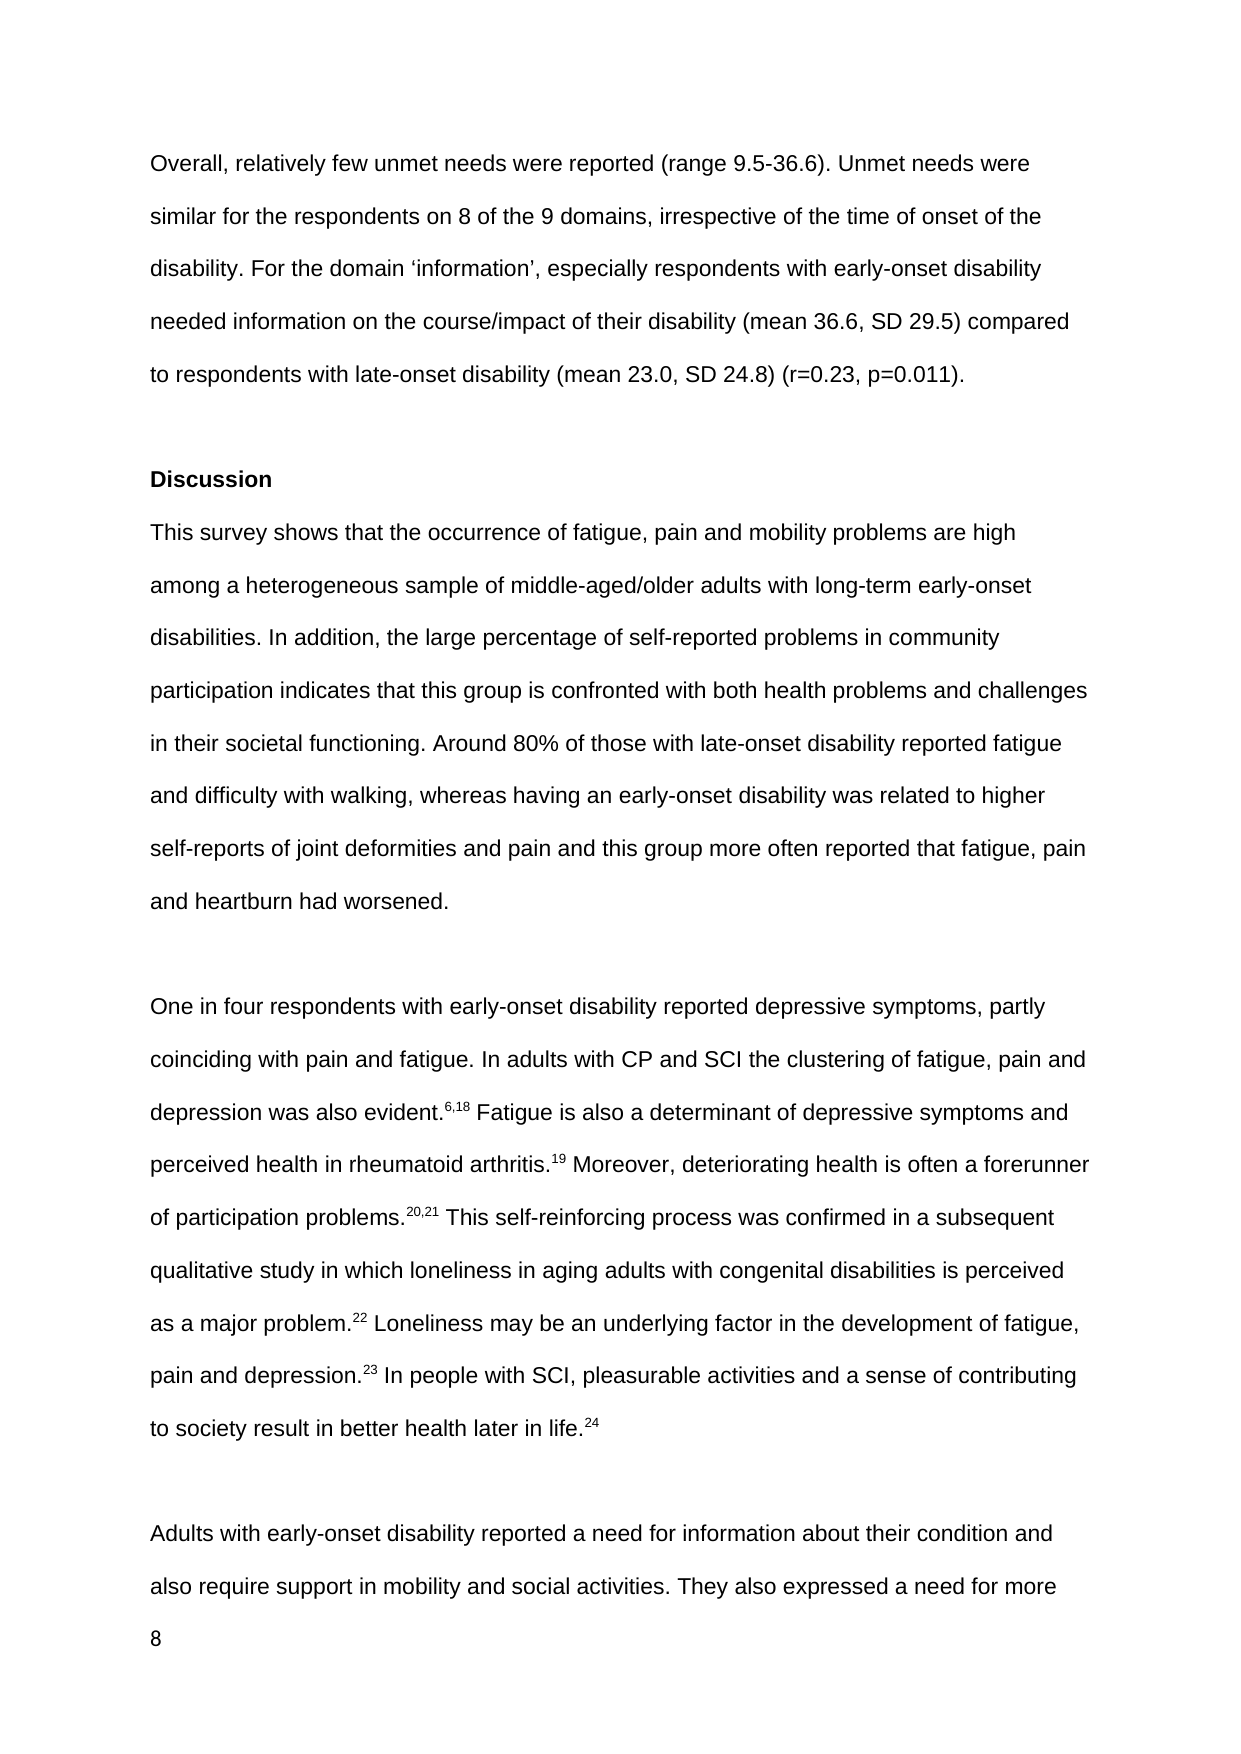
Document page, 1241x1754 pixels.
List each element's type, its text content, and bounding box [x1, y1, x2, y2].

text Overall, relatively few unmet needs were reported (range 9.5-36.6). Unmet needs were similar for the respondents on 8 of the 9 domains, irrespective of the time of onset of the disability. For the domain ‘information’, especially respondents with early-onset disability needed information on the course/impact of their disability (mean 36.6, SD 29.5) compared to respondents with late-onset disability (mean 23.0, SD 24.8) (r=0.23, p=0.011). [150, 150, 1090, 387]
text One in four respondents with early-onset disability reported depressive symptoms, partly coinciding with pain and fatigue. In adults with CP and SCI the clustering of fatigue, pain and depression was also evident.6,18 Fatigue is also a determinant of depressive symptoms and perceived health in rheumatoid arthritis.19 Moreover, deteriorating health is often a forerunner of participation problems.20,21 This self-reinforcing process was confirmed in a subsequent qualitative study in which loneliness in aging adults with congenital disabilities is perceived as a major problem.22 Loneliness may be an underlying factor in the development of fatigue, pain and depression.23 In people with SCI, pleasurable activities and a sense of contributing to society result in better health later in life.24 [150, 993, 1090, 1441]
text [150, 1520, 1090, 1599]
text Discussion [150, 466, 1090, 493]
text This survey shows that the occurrence of fatigue, pain and mobility problems are high among a heterogeneous sample of middle-aged/older adults with long-term early-onset disabilities. In addition, the large percentage of self-reported problems in community participation indicates that this group is confronted with both health problems and challenges in their societal functioning. Around 80% of those with late-onset disability reported fatigue and difficulty with walking, whereas having an early-onset disability was related to higher self-reports of joint deformities and pain and this group more often reported that fatigue, pain and heartburn had worsened. [150, 519, 1090, 914]
